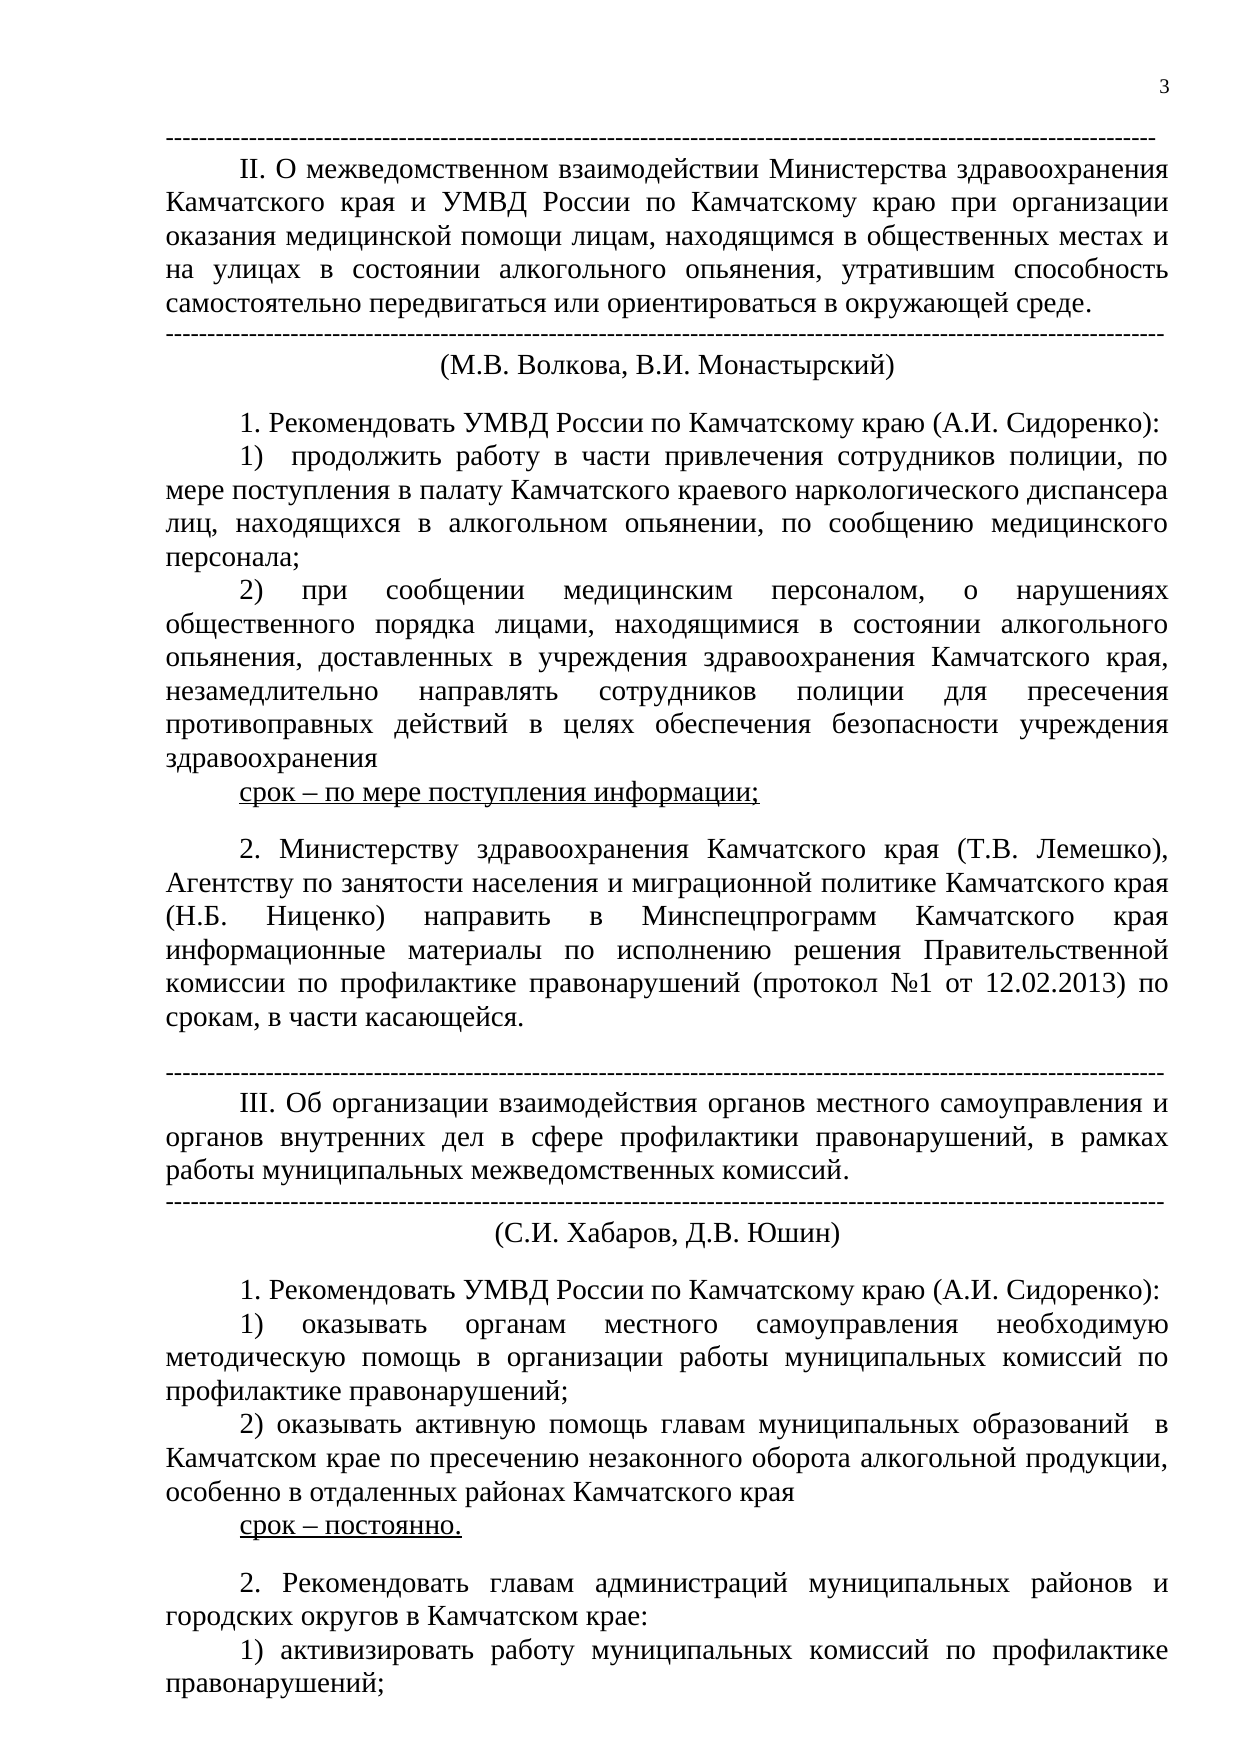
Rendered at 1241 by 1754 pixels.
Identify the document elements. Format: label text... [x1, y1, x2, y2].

text 1. Рекомендовать УМВД России по Камчатскому краю (А.И. Сидоренко): [165, 1272, 1169, 1306]
text II. О межведомственном взаимодействии Министерства здравоохранения Камчатского края и УМВД России по Камчатскому краю при организации оказания медицинской помощи лицам, находящимся в общественных местах и на улицах в состоянии алкогольного опьянения, утратившим способность самостоятельно передвигаться или ориентироваться в окружающей среде. [165, 151, 1169, 318]
text 2. Министерству здравоохранения Камчатского края (Т.В. Лемешко), Агентству по занятости населения и миграционной политике Камчатского края (Н.Б. Ниценко) направить в Минспецпрограмм Камчатского края информационные материалы по исполнению решения Правительственной комиссии по профилактике правонарушений (протокол №1 от 12.02.2013) по срокам, в части касающейся. [165, 831, 1169, 1033]
text срок – постоянно. [165, 1507, 1169, 1541]
text 2) при сообщении медицинским персоналом, о нарушениях общественного порядка лицами, находящимися в состоянии алкогольного опьянения, доставленных в учреждения здравоохранения Камчатского края, незамедлительно направлять сотрудников полиции для пресечения противоправных действий в целях обеспечения безопасности учреждения здравоохранения [165, 572, 1169, 774]
text 2. Рекомендовать главам администраций муниципальных районов и городских округов в Камчатском крае: [165, 1565, 1169, 1632]
text ------------------------------------------------------------------------------------------------------------------------ [165, 318, 1169, 347]
text 1) активизировать работу муниципальных комиссий по профилактике правонарушений; [165, 1632, 1169, 1699]
text (М.В. Волкова, В.И. Монастырский) [165, 347, 1169, 381]
text 2) оказывать активную помощь главам муниципальных образований в Камчатском крае по пресечению незаконного оборота алкогольной продукции, особенно в отдаленных районах Камчатского края [165, 1407, 1169, 1507]
text срок – по мере поступления информации; [165, 774, 1169, 807]
text 1) оказывать органам местного самоуправления необходимую методическую помощь в организации работы муниципальных комиссий по профилактике правонарушений; [165, 1306, 1169, 1407]
text ------------------------------------------------------------------------------------------------------------------------ [165, 1057, 1169, 1085]
text 1. Рекомендовать УМВД России по Камчатскому краю (А.И. Сидоренко): [165, 405, 1169, 438]
text ----------------------------------------------------------------------------------------------------------------------- [165, 122, 1169, 151]
text III. Об организации взаимодействия органов местного самоуправления и органов внутренних дел в сфере профилактики правонарушений, в рамках работы муниципальных межведомственных комиссий. [165, 1085, 1169, 1186]
text (С.И. Хабаров, Д.В. Юшин) [165, 1215, 1169, 1248]
text 1) продолжить работу в части привлечения сотрудников полиции, по мере поступления в палату Камчатского краевого наркологического диспансера лиц, находящихся в алкогольном опьянении, по сообщению медицинского персонала; [165, 438, 1169, 572]
text ------------------------------------------------------------------------------------------------------------------------ [165, 1186, 1169, 1215]
